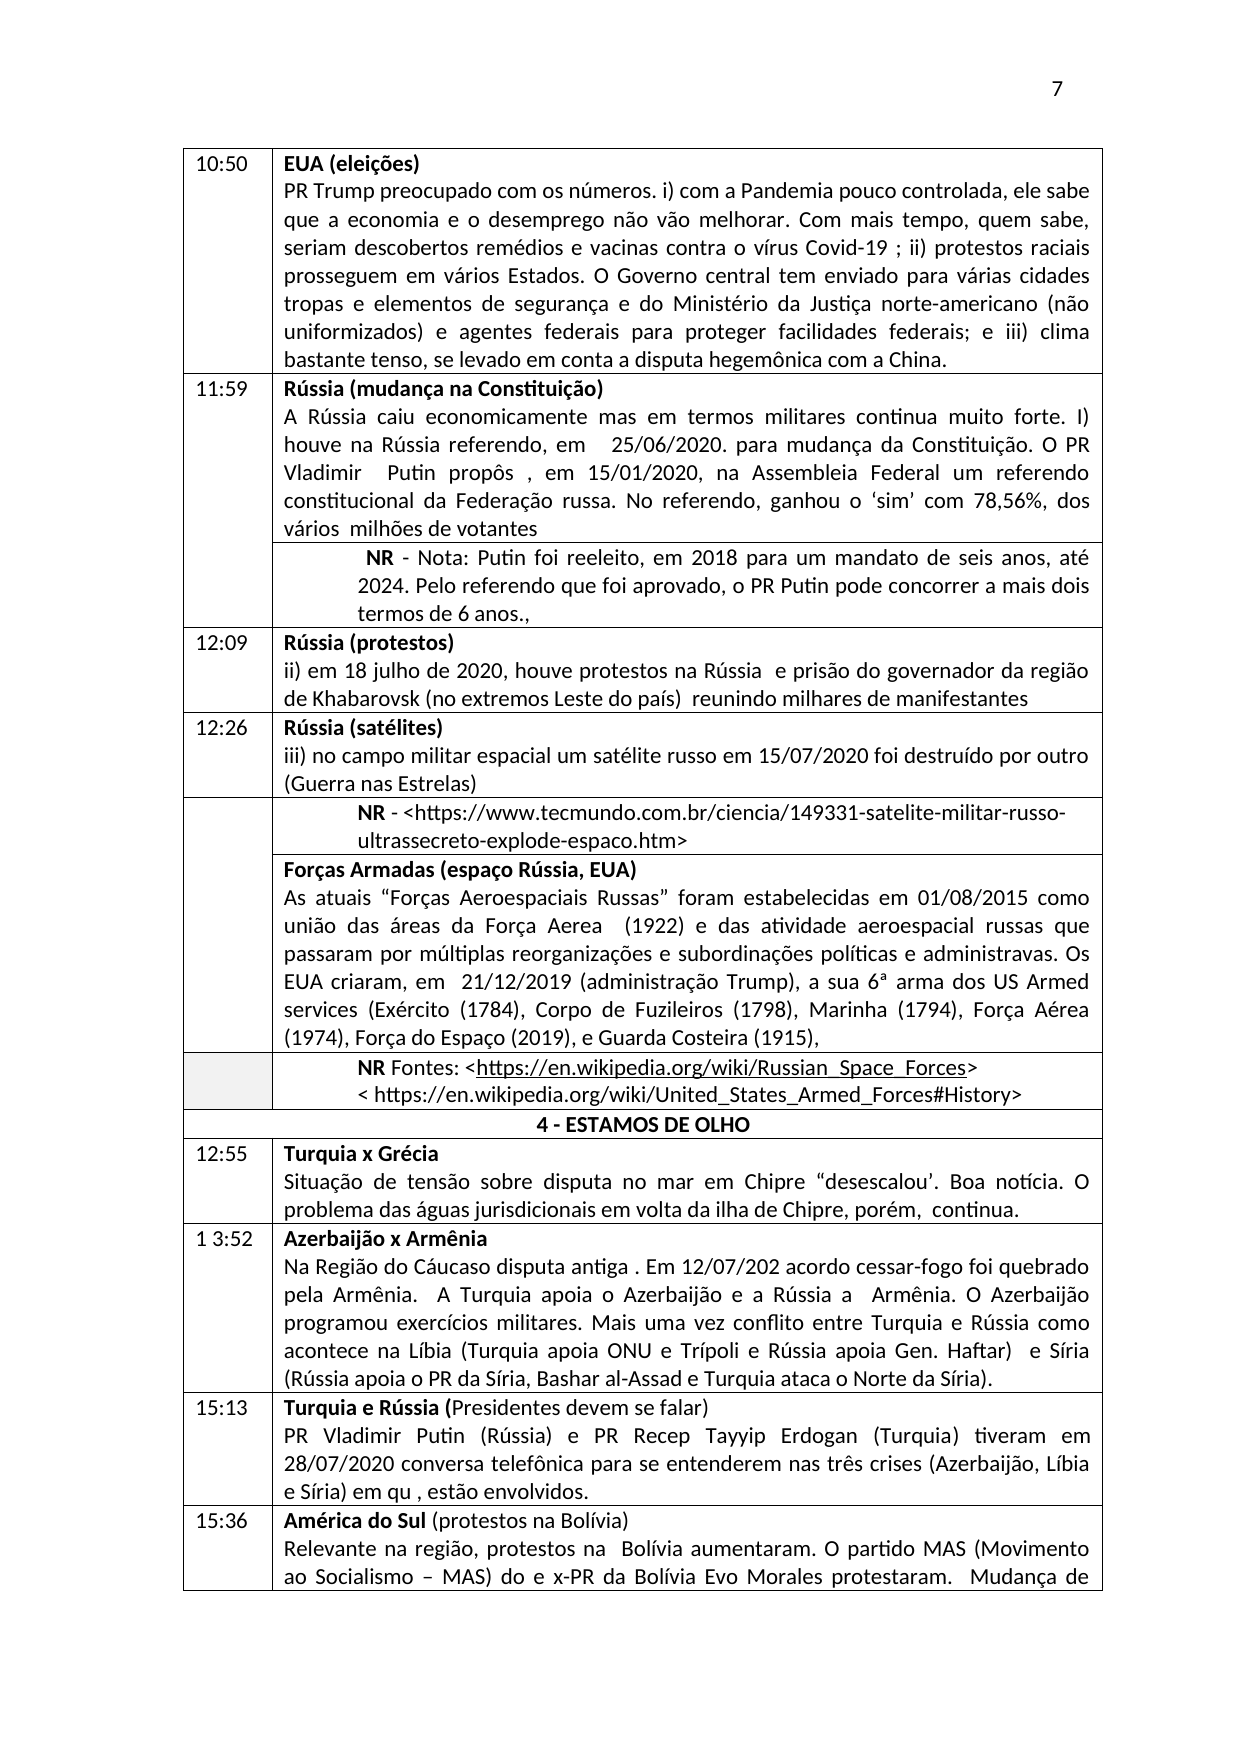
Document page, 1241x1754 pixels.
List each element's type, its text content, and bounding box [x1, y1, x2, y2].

table_cell Azerbaijão x Armênia Na Região do Cáucaso disputa antiga . Em 12/07/202 acordo cessar-fogo foi quebrado pela Armênia. A Turquia apoia o Azerbaijão e a Rússia a Armênia. O Azerbaijão programou exercícios militares. Mais uma vez conflito entre Turquia e Rússia como acontece na Líbia (Turquia apoia ONU e Trípoli e Rússia apoia Gen. Haftar) e Síria (Rússia apoia o PR da Síria, Bashar al-Assad e Turquia ataca o Norte da Síria). [273, 1224, 1102, 1392]
table_cell 1 3:52 [184, 1224, 272, 1392]
table_cell Forças Armadas (espaço Rússia, EUA) As atuais “Forças Aeroespaciais Russas” foram estabelecidas em 01/08/2015 como união das áreas da Força Aerea (1922) e das atividade aeroespacial russas que passaram por múltiplas reorganizações e subordinações políticas e administravas. Os EUA criaram, em 21/12/2019 (administração Trump), a sua 6ª arma dos US Armed services (Exército (1784), Corpo de Fuzileiros (1798), Marinha (1794), Força Aérea (1974), Força do Espaço (2019), e Guarda Costeira (1915), [273, 855, 1102, 1052]
table_cell Turquia e Rússia (Presidentes devem se falar) PR Vladimir Putin (Rússia) e PR Recep Tayyip Erdogan (Turquia) tiveram em 28/07/2020 conversa telefônica para se entenderem nas três crises (Azerbaijão, Líbia e Síria) em qu , estão envolvidos. [273, 1393, 1102, 1505]
table_cell Rússia (mudança na Constituição) A Rússia caiu economicamente mas em termos militares continua muito forte. I) houve na Rússia referendo, em 25/06/2020. para mudança da Constituição. O PR Vladimir Putin propôs , em 15/01/2020, na Assembleia Federal um referendo constitucional da Federação russa. No referendo, ganhou o ‘sim’ com 78,56%, dos vários milhões de votantes [273, 374, 1102, 542]
table_cell EUA (eleições) PR Trump preocupado com os números. i) com a Pandemia pouco controlada, ele sabe que a economia e o desemprego não vão melhorar. Com mais tempo, quem sabe, seriam descobertos remédios e vacinas contra o vírus Covid-19 ; ii) protestos raciais prosseguem em vários Estados. O Governo central tem enviado para várias cidades tropas e elementos de segurança e do Ministério da Justiça norte-americano (não uniformizados) e agentes federais para proteger facilidades federais; e iii) clima bastante tenso, se levado em conta a disputa hegemônica com a China. [273, 149, 1102, 373]
table_cell Turquia x Grécia Situação de tensão sobre disputa no mar em Chipre “desescalou’. Boa notícia. O problema das águas jurisdicionais em volta da ilha de Chipre, porém, continua. [273, 1139, 1102, 1223]
table_cell 4 - ESTAMOS DE OLHO [184, 1110, 1102, 1138]
table_cell [184, 1053, 272, 1109]
table_cell 12:26 [184, 713, 272, 797]
table_cell 12:09 [184, 628, 272, 712]
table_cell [273, 1506, 1102, 1590]
table_cell 15:36 [184, 1506, 272, 1590]
table_cell 10:50 [184, 149, 272, 373]
table_cell Rússia (satélites) iii) no campo militar espacial um satélite russo em 15/07/2020 foi destruído por outro (Guerra nas Estrelas) [273, 713, 1102, 797]
table_cell Rússia (protestos) ii) em 18 julho de 2020, houve protestos na Rússia e prisão do governador da região de Khabarovsk (no extremos Leste do país) reunindo milhares de manifestantes [273, 628, 1102, 712]
table_cell 11:59 [184, 374, 272, 627]
table_cell NR - Nota: Putin foi reeleito, em 2018 para um mandato de seis anos, até 2024. Pelo referendo que foi aprovado, o PR Putin pode concorrer a mais dois termos de 6 anos., [273, 543, 1102, 627]
table_cell NR - <https://www.tecmundo.com.br/ciencia/149331-satelite-militar-russo-ultrassecreto-explode-espaco.htm> [273, 798, 1102, 854]
table_cell 15:13 [184, 1393, 272, 1505]
table_cell [184, 798, 272, 1052]
table_cell NR Fontes: <https://en.wikipedia.org/wiki/Russian_Space_Forces> < https://en.wikipedia.org/wiki/United_States_Armed_Forces#History> [273, 1053, 1102, 1109]
table_cell 12:55 [184, 1139, 272, 1223]
